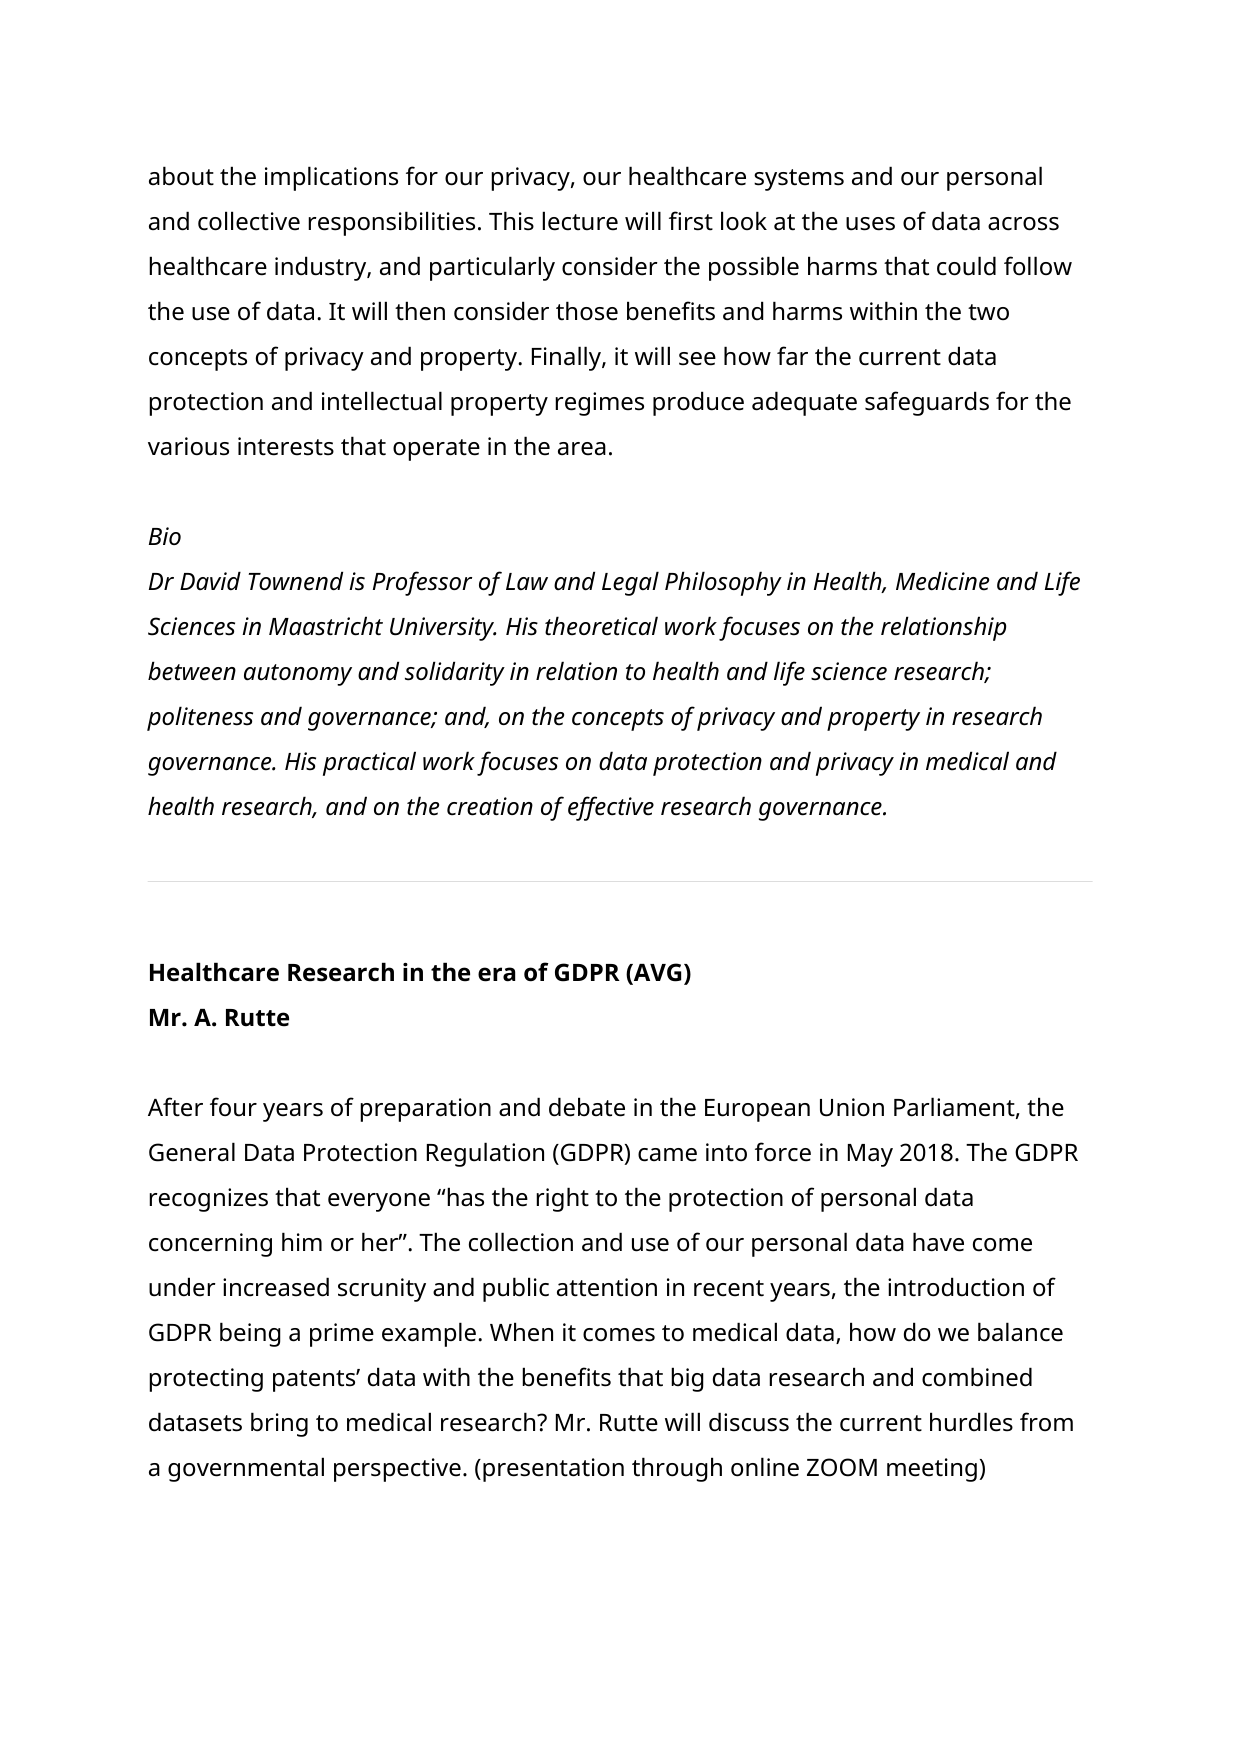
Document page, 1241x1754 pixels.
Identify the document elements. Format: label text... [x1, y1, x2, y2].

text Bio Dr David Townend is Professor of Law and Legal Philosophy in Health, Medicine and Life Sciences in Maastricht University. His theoretical work focuses on the relationship between autonomy and solidarity in relation to health and life science research; politeness and governance; and, on the concepts of privacy and property in research governance. His practical work focuses on data protection and privacy in medical and health research, and on the creation of effective research governance. [148, 508, 1093, 823]
text Healthcare Research in the era of GDPR (AVG) Mr. A. Rutte [148, 944, 1093, 1034]
text After four years of preparation and debate in the European Union Parliament, the General Data Protection Regulation (GDPR) came into force in May 2018. The GDPR recognizes that everyone “has the right to the protection of personal data concerning him or her”. The collection and use of our personal data have come under increased scrunity and public attention in recent years, the introduction of GDPR being a prime example. When it comes to medical data, how do we balance protecting patents’ data with the benefits that big data research and combined datasets bring to medical research? Mr. Rutte will discuss the current hurdles from a governmental perspective. (presentation through online ZOOM meeting) [148, 1079, 1093, 1484]
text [148, 148, 1093, 463]
